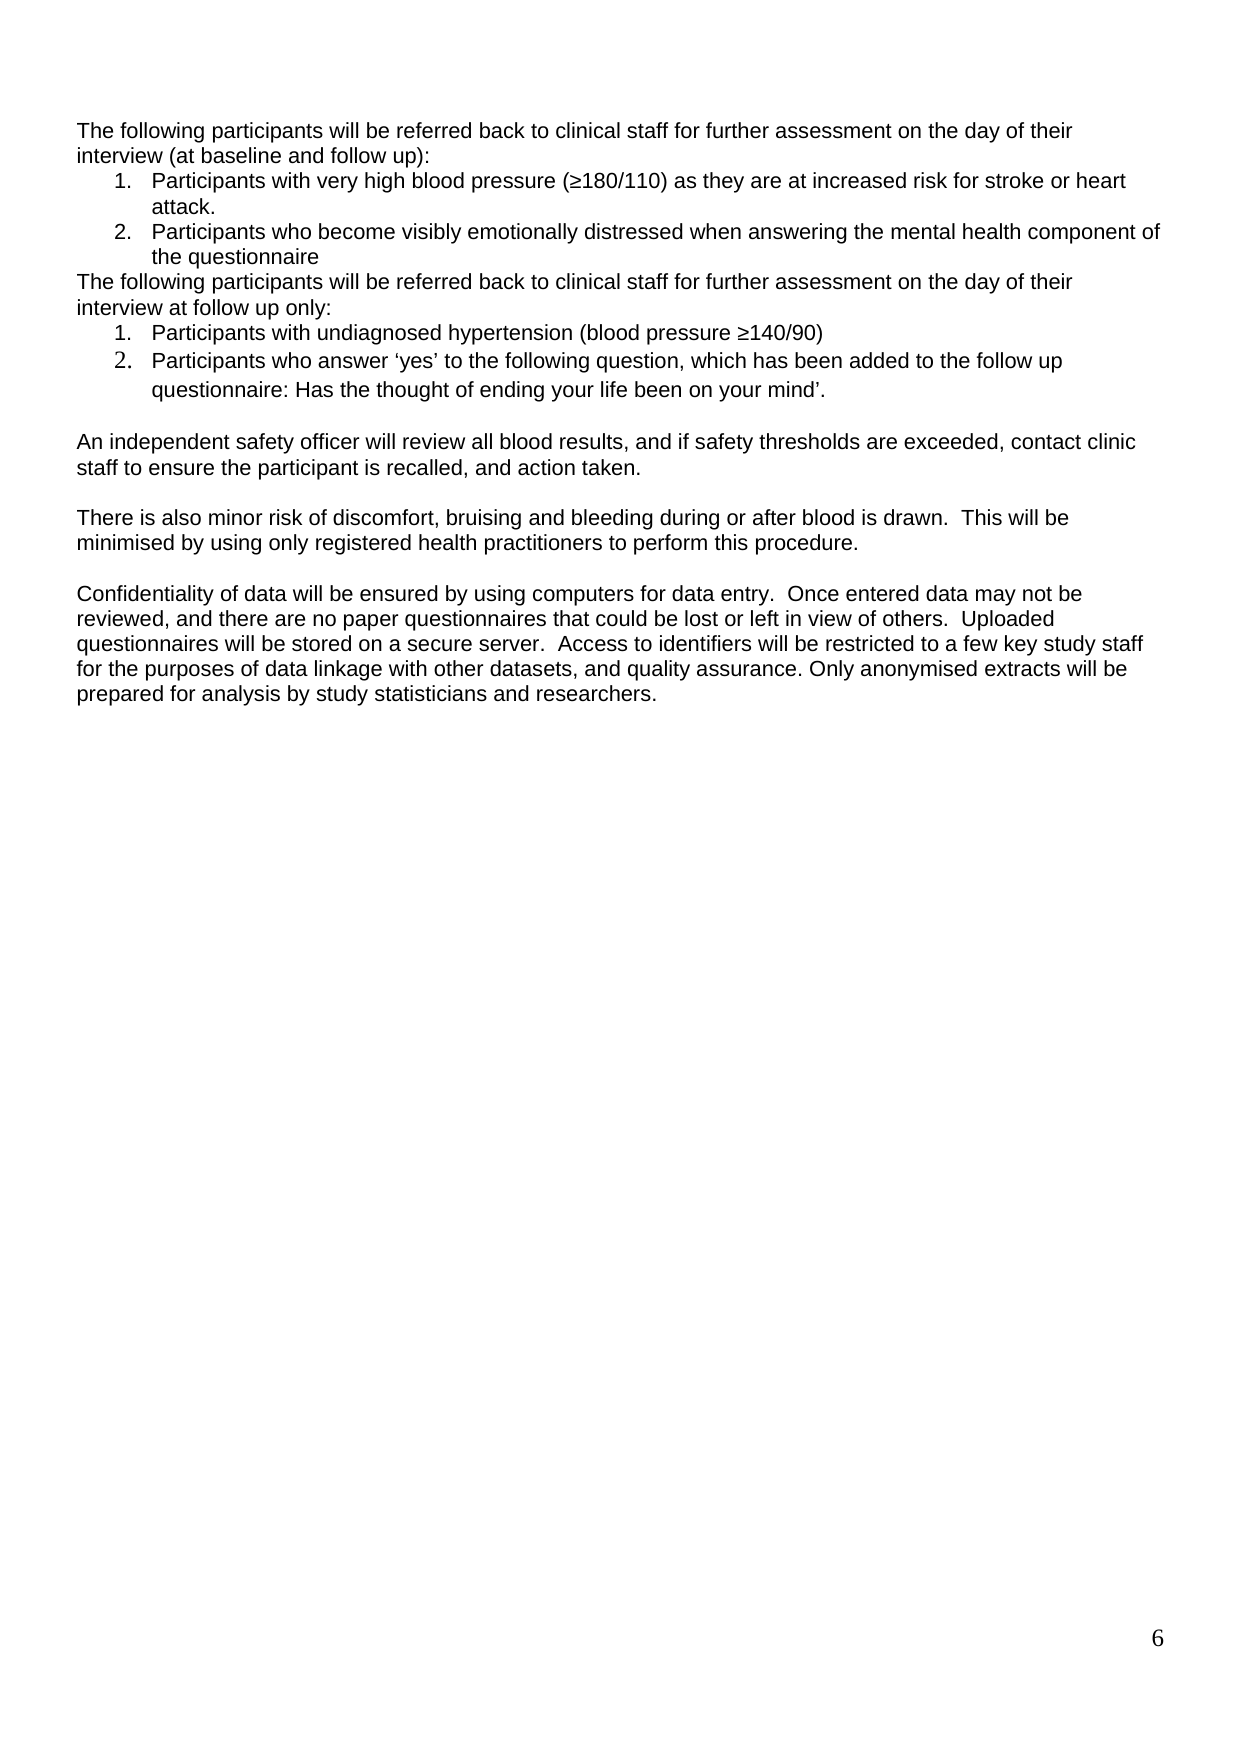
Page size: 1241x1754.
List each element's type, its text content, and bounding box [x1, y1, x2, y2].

list Participants with very high blood pressure (≥180/110) as they are at increased risk for stroke or heart attack. [114, 168, 1164, 219]
list Participants who become visibly emotionally distressed when answering the mental health component of the questionnaire [114, 219, 1164, 269]
text The following participants will be referred back to clinical staff for further assessment on the day of their interview (at baseline and follow up): [76, 118, 1164, 168]
text Confidentiality of data will be ensured by using computers for data entry. Once entered data may not be reviewed, and there are no paper questionnaires that could be lost or left in view of others. Uploaded questionnaires will be stored on a secure server. Access to identifiers will be restricted to a few key study staff for the purposes of data linkage with other datasets, and quality assurance. Only anonymised extracts will be prepared for analysis by study statisticians and researchers. [76, 581, 1164, 707]
list Participants with undiagnosed hypertension (blood pressure ≥140/90) [114, 319, 1164, 345]
list Participants who answer ‘yes’ to the following question, which has been added to the follow up questionnaire: Has the thought of ending your life been on your mind’. [114, 345, 1164, 404]
text There is also minor risk of discomfort, bruising and bleeding during or after blood is drawn. This will be minimised by using only registered health practitioners to perform this procedure. [76, 505, 1164, 555]
text The following participants will be referred back to clinical staff for further assessment on the day of their interview at follow up only: [76, 269, 1164, 319]
text An independent safety officer will review all blood results, and if safety thresholds are exceeded, contact clinic staff to ensure the participant is recalled, and action taken. [76, 429, 1164, 480]
